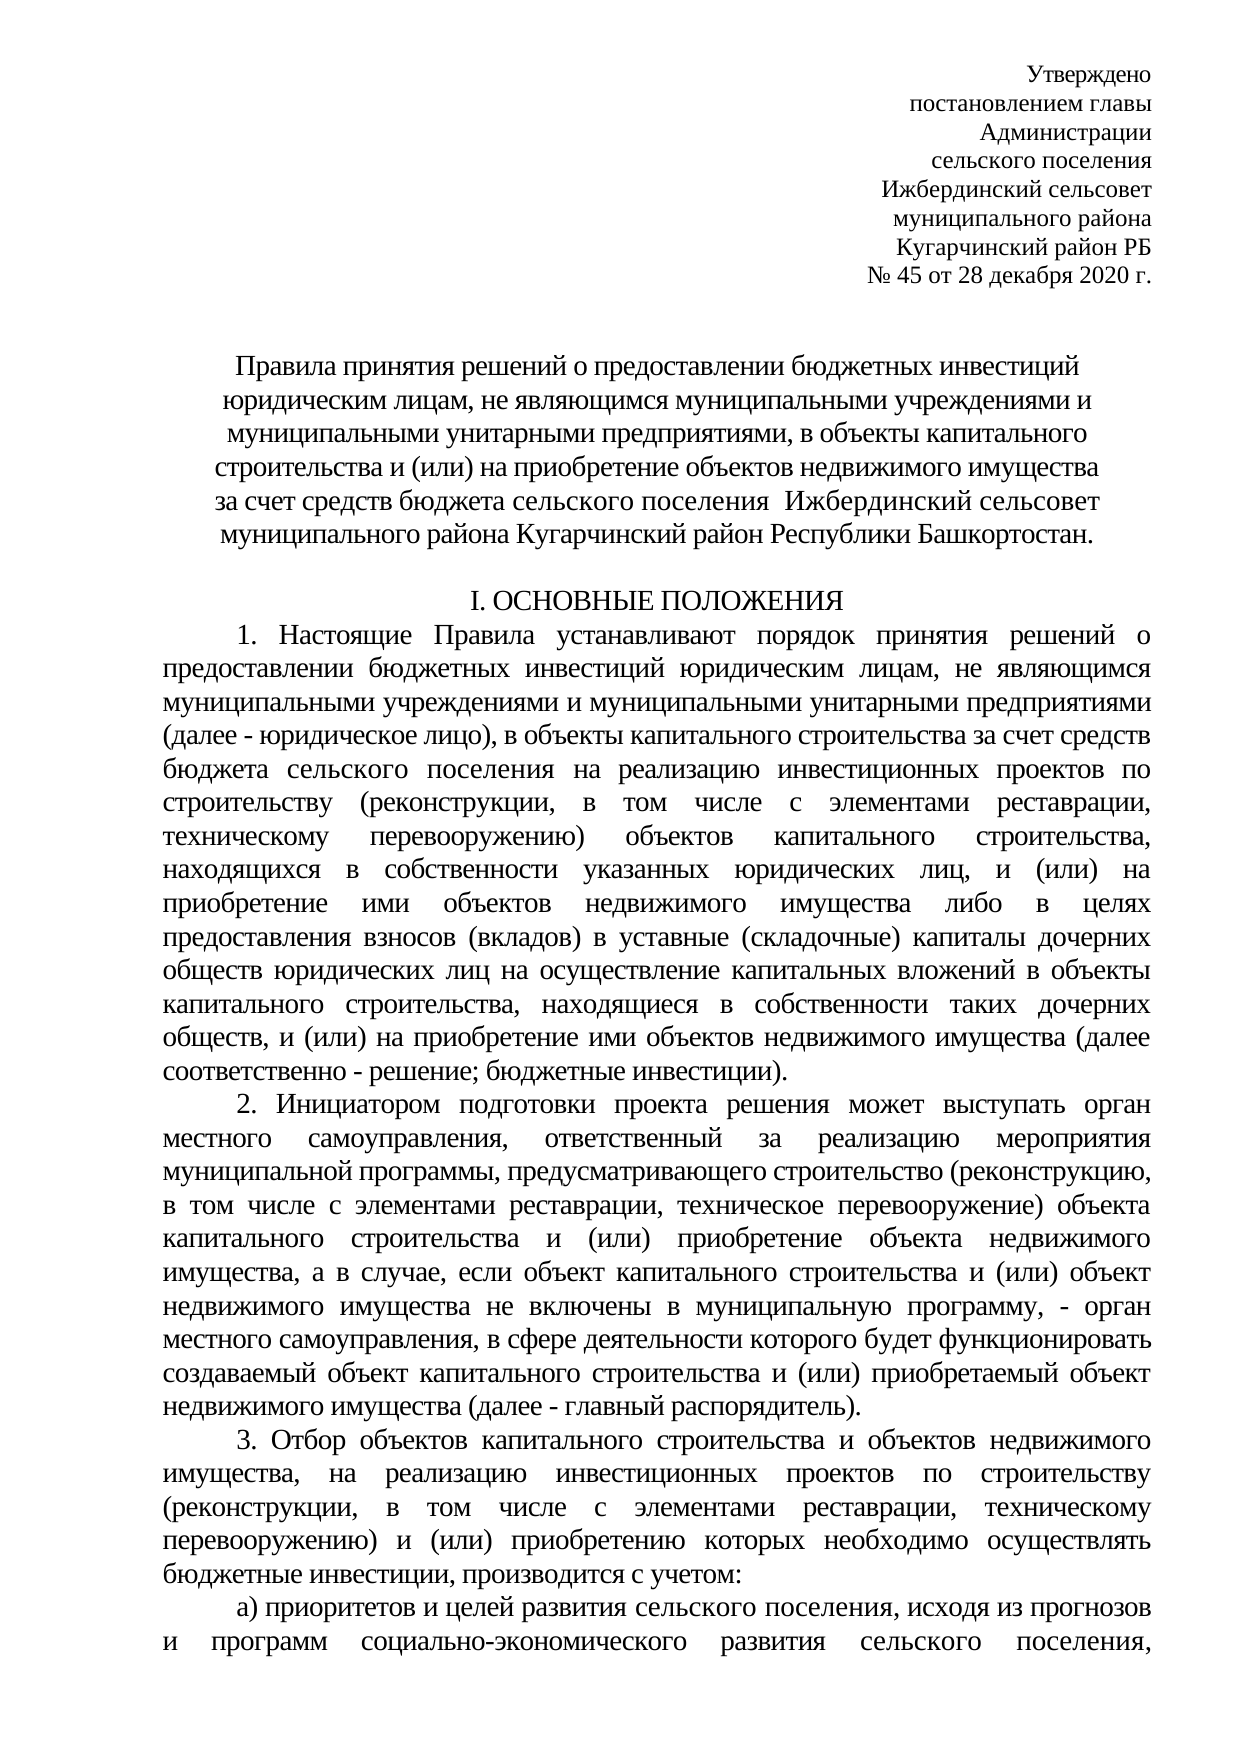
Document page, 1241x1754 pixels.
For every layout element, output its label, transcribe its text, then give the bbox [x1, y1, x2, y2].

text Утверждено [665, 59, 1152, 88]
text Правила принятия решений о предоставлении бюджетных инвестиций юридическим лицам, не являющимся муниципальными учреждениями и муниципальными унитарными предприятиями, в объекты капитального строительства и (или) на приобретение объектов недвижимого имущества [162, 348, 1152, 483]
text муниципального района [162, 203, 1152, 232]
text № 45 от 28 декабря 2020 г. [162, 260, 1152, 289]
text Ижбердинский сельсовет [162, 174, 1152, 203]
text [162, 1589, 1152, 1657]
text 3. Отбор объектов капитального строительства и объектов недвижимого имущества, на реализацию инвестиционных проектов по строительству (реконструкции, в том числе с элементами реставрации, техническому перевооружению) и (или) приобретению которых необходимо осуществлять бюджетные инвестиции, производится с учетом: [162, 1422, 1152, 1589]
text Администрации [162, 117, 1152, 145]
text I. ОСНОВНЫЕ ПОЛОЖЕНИЯ [162, 583, 1152, 617]
text за счет средств бюджета сельского поселения Ижбердинский сельсовет муниципального района Кугарчинский район Республики Башкортостан. [162, 483, 1152, 550]
text Кугарчинский район РБ [162, 232, 1152, 260]
text сельского поселения [162, 145, 1152, 174]
text постановлением главы [162, 88, 1152, 117]
text 2. Инициатором подготовки проекта решения может выступать орган местного самоуправления, ответственный за реализацию мероприятия муниципальной программы, предусматривающего строительство (реконструкцию, в том числе с элементами реставрации, техническое перевооружение) объекта капитального строительства и (или) приобретение объекта недвижимого имущества, а в случае, если объект капитального строительства и (или) объект недвижимого имущества не включены в муниципальную программу, - орган местного самоуправления, в сфере деятельности которого будет функционировать создаваемый объект капитального строительства и (или) приобретаемый объект недвижимого имущества (далее - главный распорядитель). [162, 1086, 1152, 1422]
text 1. Настоящие Правила устанавливают порядок принятия решений о предоставлении бюджетных инвестиций юридическим лицам, не являющимся муниципальными учреждениями и муниципальными унитарными предприятиями (далее - юридическое лицо), в объекты капитального строительства за счет средств бюджета сельского поселения на реализацию инвестиционных проектов по строительству (реконструкции, в том числе с элементами реставрации, техническому перевооружению) объектов капитального строительства, находящихся в собственности указанных юридических лиц, и (или) на приобретение ими объектов недвижимого имущества либо в целях предоставления взносов (вкладов) в уставные (складочные) капиталы дочерних обществ юридических лиц на осуществление капитальных вложений в объекты капитального строительства, находящиеся в собственности таких дочерних обществ, и (или) на приобретение ими объектов недвижимого имущества (далее соответственно - решение; бюджетные инвестиции). [162, 617, 1152, 1086]
